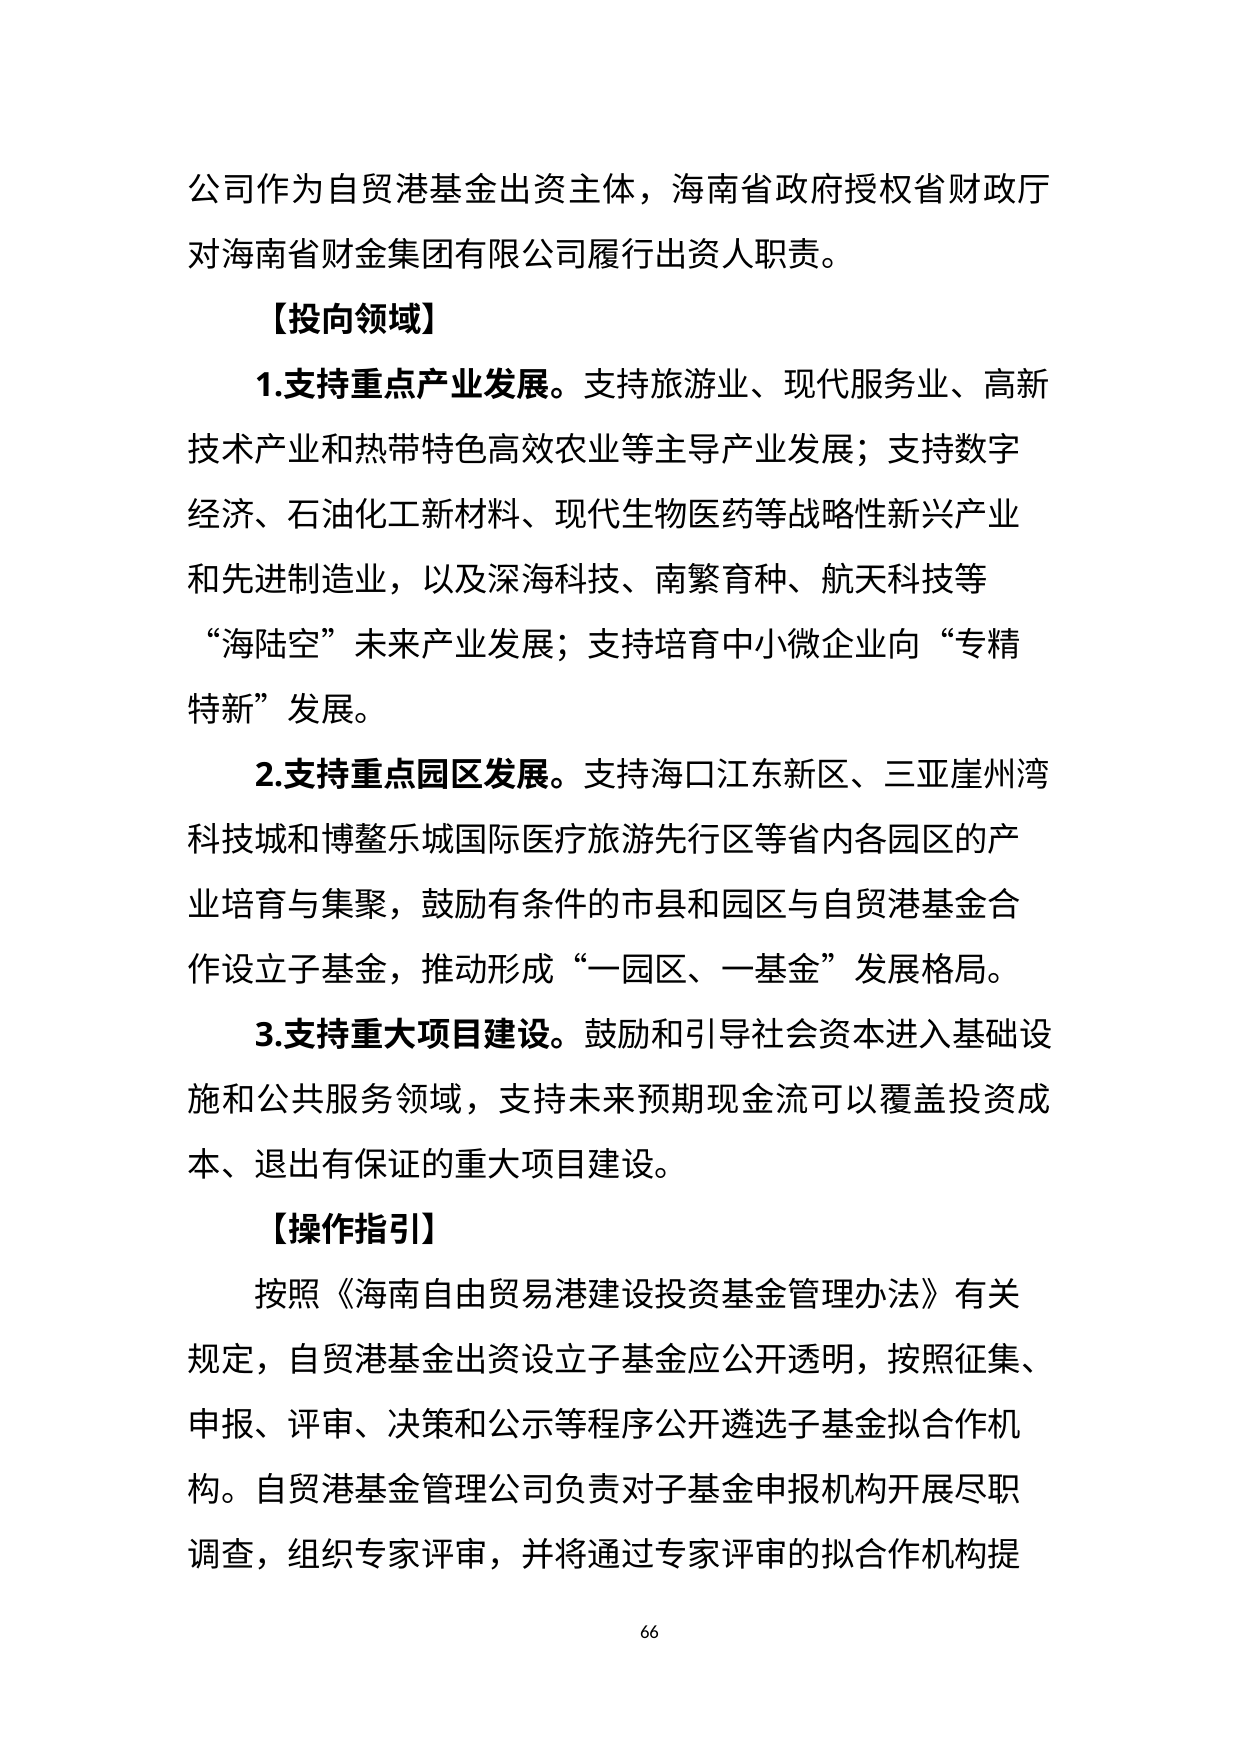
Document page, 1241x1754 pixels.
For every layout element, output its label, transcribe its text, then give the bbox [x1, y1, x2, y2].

text 1.支持重点产业发展。支持旅游业、现代服务业、高新技术产业和热带特色高效农业等主导产业发展；支持数字经济、石油化工新材料、现代生物医药等战略性新兴产业和先进制造业，以及深海科技、南繁育种、航天科技等“海陆空”未来产业发展；支持培育中小微企业向“专精特新”发展。 [187, 349, 1053, 739]
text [187, 1259, 1053, 1584]
text 【投向领域】 [187, 284, 1053, 349]
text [187, 154, 1053, 284]
text 3.支持重大项目建设。鼓励和引导社会资本进入基础设施和公共服务领域，支持未来预期现金流可以覆盖投资成本、退出有保证的重大项目建设。 [187, 999, 1053, 1194]
text 2.支持重点园区发展。支持海口江东新区、三亚崖州湾科技城和博鳌乐城国际医疗旅游先行区等省内各园区的产业培育与集聚，鼓励有条件的市县和园区与自贸港基金合作设立子基金，推动形成“一园区、一基金”发展格局。 [187, 739, 1053, 999]
text 【操作指引】 [187, 1194, 1053, 1259]
